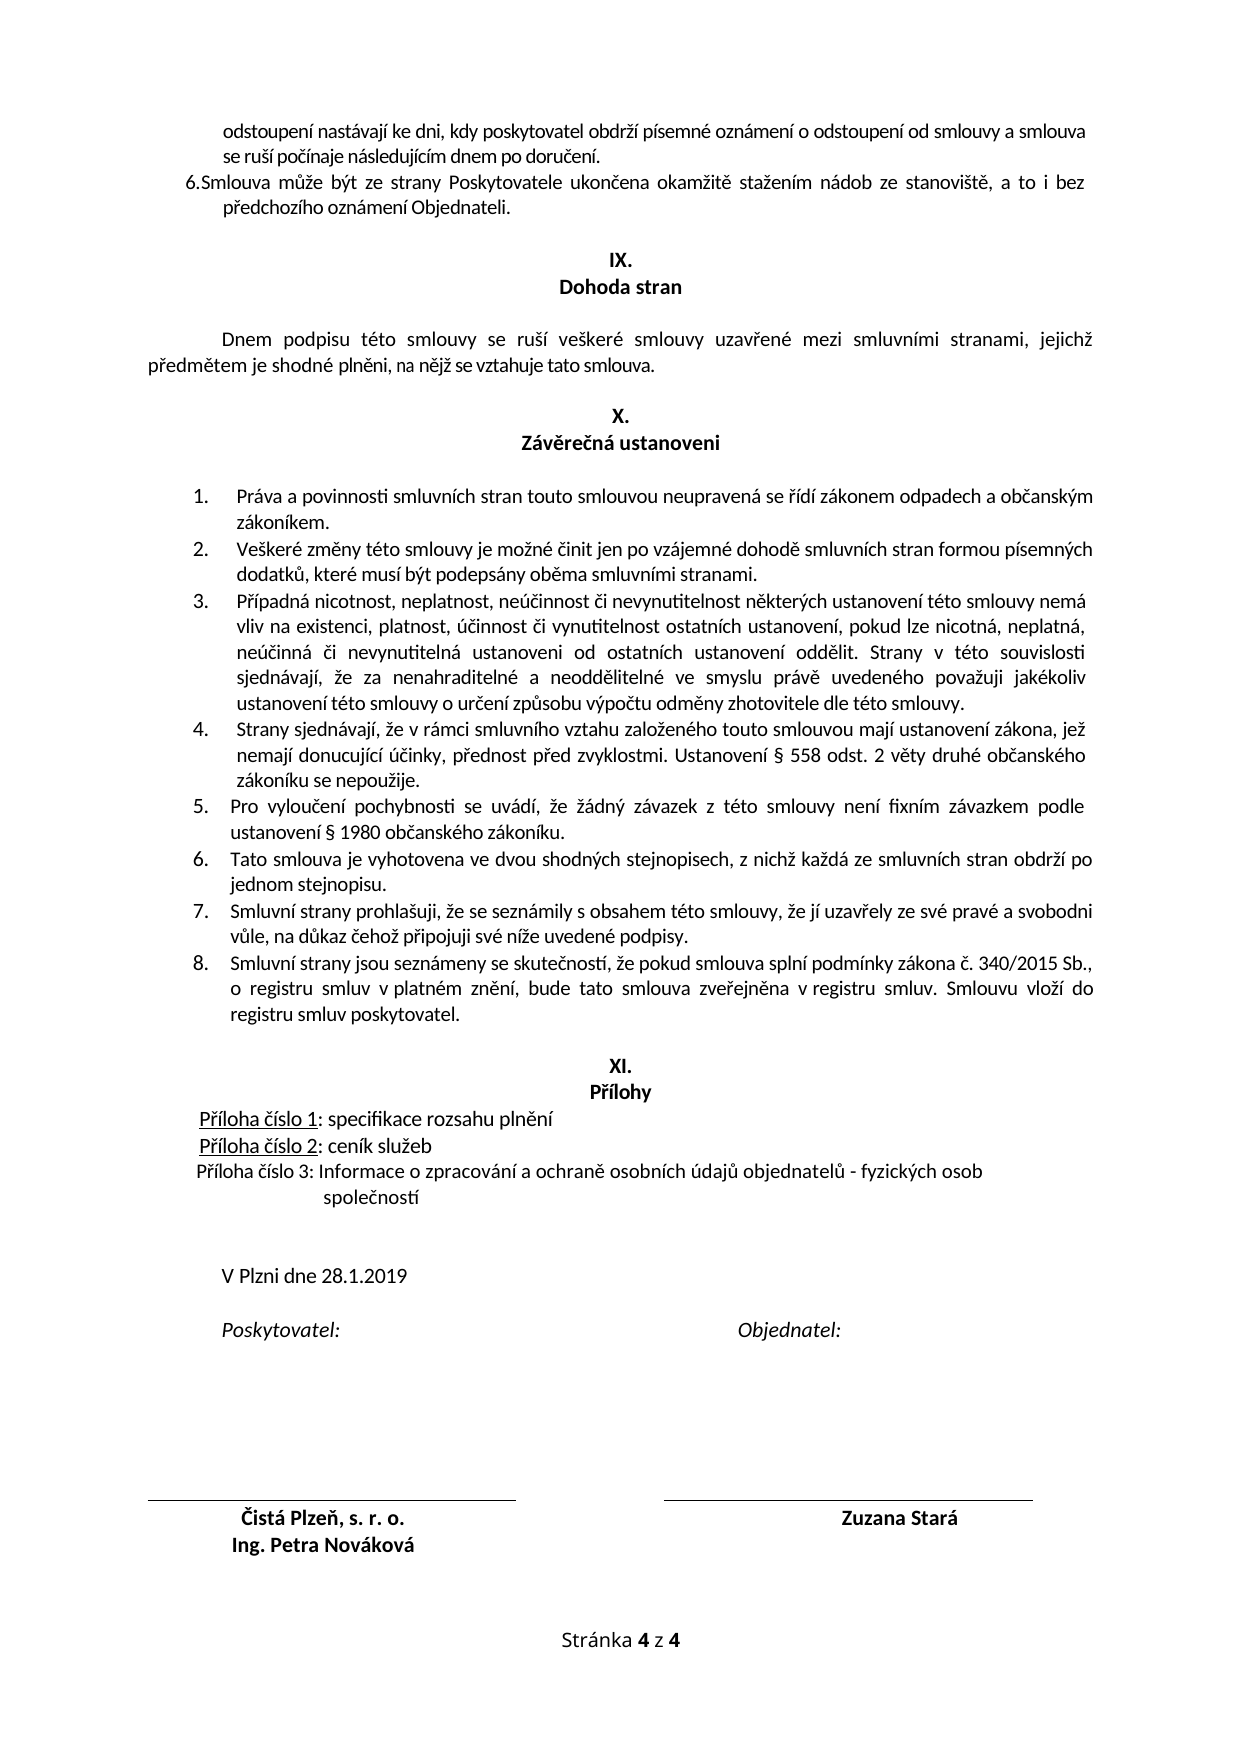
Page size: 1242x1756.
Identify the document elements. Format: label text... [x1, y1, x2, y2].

list Smluvní strany prohlašuji, že se seznámily s obsahem této smlouvy, že jí uzavřely ze své pravé a svobodni vůle, na důkaz čehož připojuji své níže uvedené podpisy. [193, 897, 1094, 949]
list Smluvní strany jsou seznámeny se skutečností, že pokud smlouva splní podmínky zákona č. 340/2015 Sb., o registru smluv v platném znění, bude tato smlouva zveřejněna v registru smluv. Smlouvu vloží do registru smluv poskytovatel. [193, 949, 1094, 1026]
text X. [148, 403, 1094, 429]
text IX. [148, 246, 1094, 273]
list Práva a povinnosti smluvních stran touto smlouvou neupravená se řídí zákonem odpadech a občanským zákoníkem. [193, 483, 1094, 535]
text Dohoda stran [148, 273, 1094, 300]
list Případná nicotnost, neplatnost, neúčinnost či nevynutitelnost některých ustanovení této smlouvy nemá vliv na existenci, platnost, účinnost či vynutitelnost ostatních ustanovení, pokud lze nicotná, neplatná, neúčinná či nevynutitelná ustanoveni od ostatních ustanovení oddělit. Strany v této souvislosti sjednávají, že za nenahraditelné a neoddělitelné ve smyslu právě uvedeného považuji jakékoliv ustanovení této smlouvy o určení způsobu výpočtu odměny zhotovitele dle této smlouvy. [193, 587, 1086, 715]
text Ing. Petra Nováková [148, 1531, 1094, 1557]
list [185, 118, 1086, 169]
text Závěrečná ustanoveni [148, 429, 1094, 456]
text V Plzni dne 28.1.2019 [148, 1263, 1094, 1289]
text Příloha číslo 1: specifikace rozsahu plnění [148, 1105, 1094, 1132]
list Pro vyloučení pochybnosti se uvádí, že žádný závazek z této smlouvy není fixním závazkem podle ustanovení § 1980 občanského zákoníku. [193, 793, 1086, 845]
text XI. [148, 1052, 1094, 1078]
list Smlouva může být ze strany Poskytovatele ukončena okamžitě stažením nádob ze stanoviště, a to i bez předchozího oznámení Objednateli. [185, 169, 1086, 220]
text Poskytovatel: Objednatel: [148, 1316, 1094, 1343]
list Veškeré změny této smlouvy je možné činit jen po vzájemné dohodě smluvních stran formou písemných dodatků, které musí být podepsány oběma smluvními stranami. [193, 535, 1094, 587]
text Příloha číslo 3: Informace o zpracování a ochraně osobních údajů objednatelů - fyzických osob společností [148, 1158, 1094, 1209]
text Příloha číslo 2: ceník služeb [148, 1132, 1094, 1158]
text Dnem podpisu této smlouvy se ruší veškeré smlouvy uzavřené mezi smluvními stranami, jejichž předmětem je shodné plněni, na nějž se vztahuje tato smlouva. [148, 326, 1094, 377]
list Strany sjednávají, že v rámci smluvního vztahu založeného touto smlouvou mají ustanovení zákona, jež nemají donucující účinky, přednost před zvyklostmi. Ustanovení § 558 odst. 2 věty druhé občanského zákoníku se nepoužije. [193, 715, 1086, 793]
text Čistá Plzeň, s. r. o. Zuzana Stará [148, 1504, 1094, 1531]
list Tato smlouva je vyhotovena ve dvou shodných stejnopisech, z nichž každá ze smluvních stran obdrží po jednom stejnopisu. [193, 845, 1094, 897]
text Přílohy [148, 1078, 1094, 1105]
